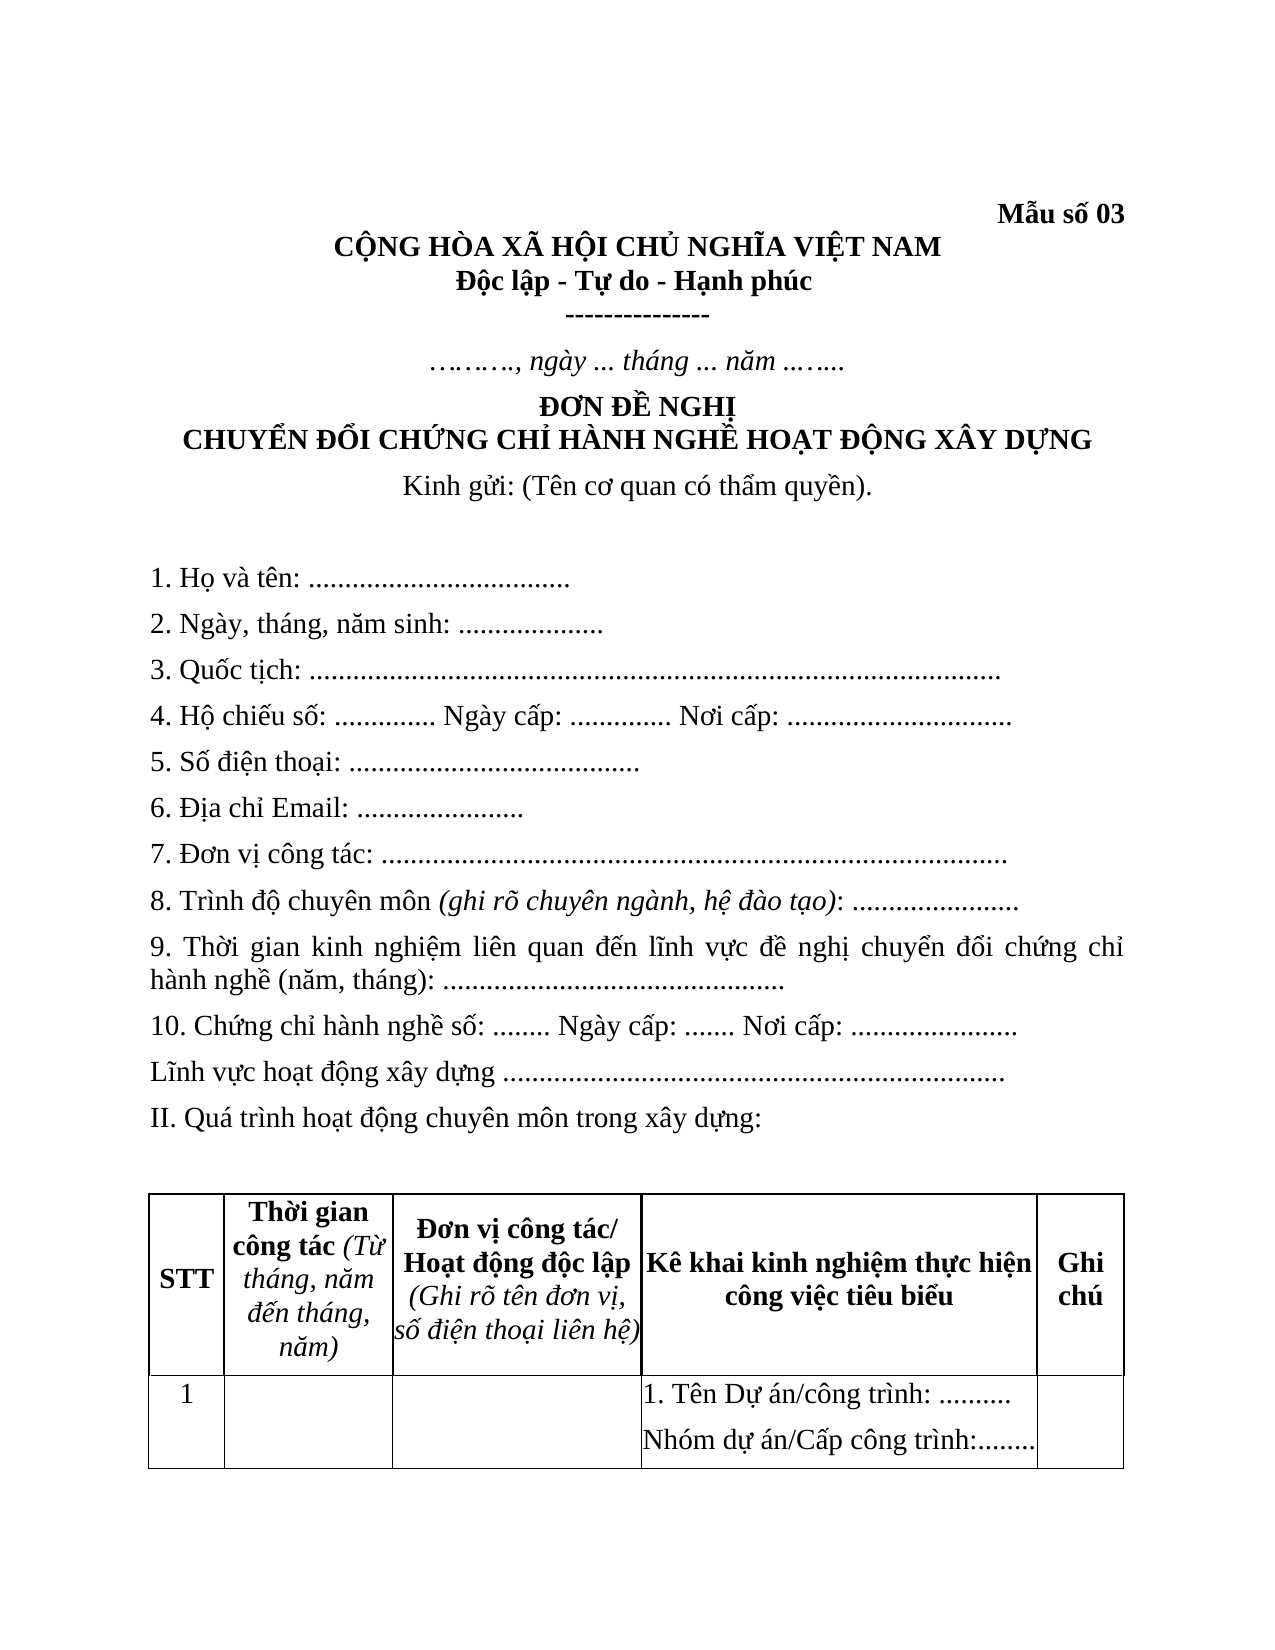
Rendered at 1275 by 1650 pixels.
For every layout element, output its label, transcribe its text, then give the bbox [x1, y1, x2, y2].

table_header Đơn vị công tác/ Hoạt động độc lập (Ghi rõ tên đơn vị, số điện thoại liên hệ) [394, 1195, 640, 1375]
table_header Thời gian công tác (Từ tháng, năm đến tháng, năm) [225, 1195, 392, 1375]
text 7. Đơn vị công tác: ...................................................................................... [150, 837, 1125, 870]
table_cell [642, 1376, 1037, 1468]
text 4. Hộ chiếu số: .............. Ngày cấp: .............. Nơi cấp: ............................... [150, 698, 1125, 732]
text 5. Số điện thoại: ........................................ [150, 744, 1125, 778]
text Kinh gửi: (Tên cơ quan có thẩm quyền). [150, 468, 1125, 502]
text 9. Thời gian kinh nghiệm liên quan đến lĩnh vực đề nghị chuyển đổi chứng chỉ hành nghề (năm, tháng): ............................................... [150, 929, 1125, 996]
table_cell [393, 1376, 641, 1468]
table_cell [225, 1376, 392, 1468]
text Lĩnh vực hoạt động xây dựng ..................................................................... [150, 1054, 1125, 1088]
text 3. Quốc tịch: ............................................................................................... [150, 652, 1125, 686]
text II. Quá trình hoạt động chuyên môn trong xây dựng: [150, 1100, 1125, 1134]
text ………., ngày ... tháng ... năm ..…... [150, 343, 1125, 376]
table_cell [1038, 1375, 1123, 1468]
text 8. Trình độ chuyên môn (ghi rõ chuyên ngành, hệ đào tạo): ....................... [150, 883, 1125, 916]
text 6. Địa chỉ Email: ....................... [150, 791, 1125, 824]
table_header Kê khai kinh nghiệm thực hiện công việc tiêu biểu [643, 1195, 1036, 1375]
text Mẫu số 03 [150, 196, 1125, 229]
text CỘNG HÒA XÃ HỘI CHỦ NGHĨA VIỆT NAM Độc lập - Tự do - Hạnh phúc --------------- [150, 229, 1125, 330]
table_cell 1 [149, 1376, 224, 1468]
text 2. Ngày, tháng, năm sinh: .................... [150, 606, 1125, 640]
text 1. Họ và tên: .................................... [150, 560, 1125, 594]
table_header Ghi chú [1038, 1195, 1123, 1375]
text ĐƠN ĐỀ NGHỊ CHUYỂN ĐỔI CHỨNG CHỈ HÀNH NGHỀ HOẠT ĐỘNG XÂY DỰNG [150, 389, 1125, 456]
table_header STT [150, 1195, 223, 1375]
text 10. Chứng chỉ hành nghề số: ........ Ngày cấp: ....... Nơi cấp: ....................... [150, 1008, 1125, 1042]
